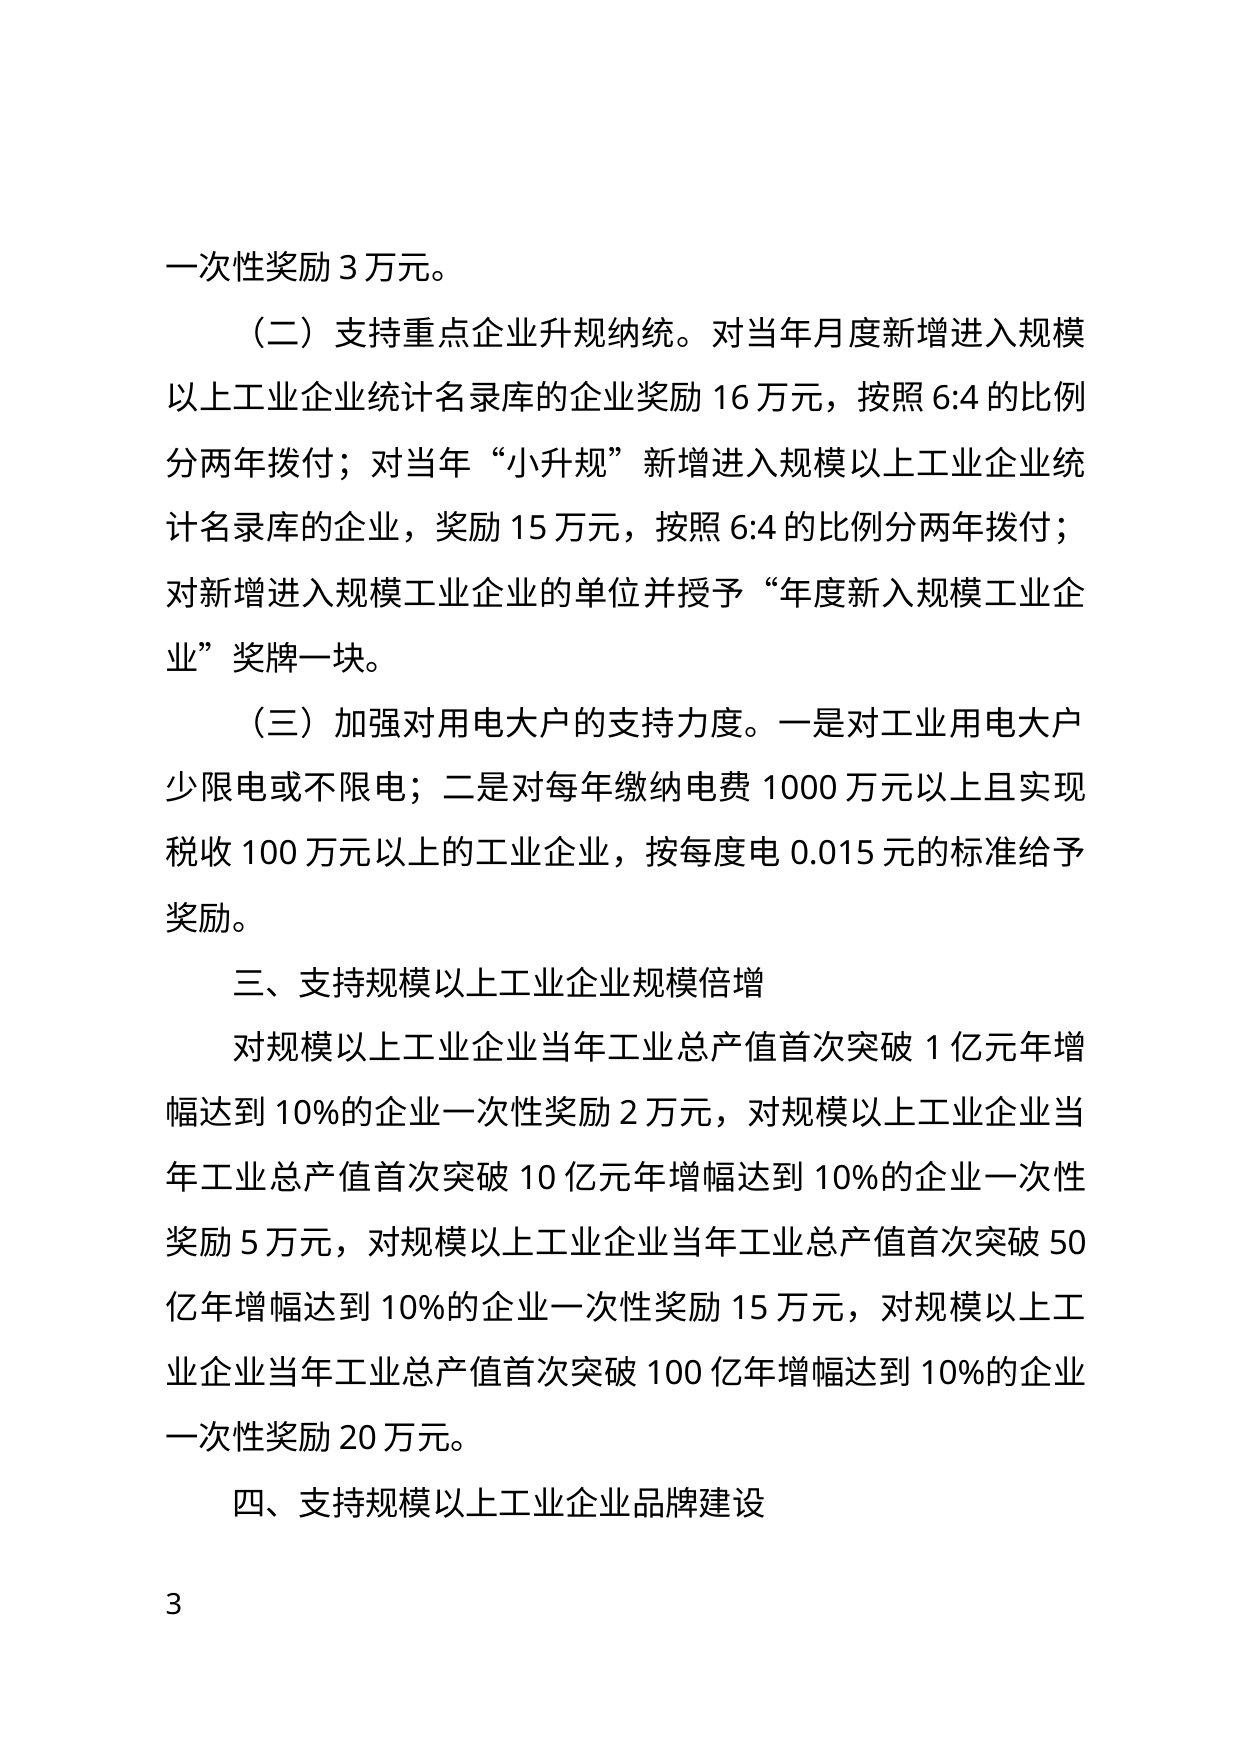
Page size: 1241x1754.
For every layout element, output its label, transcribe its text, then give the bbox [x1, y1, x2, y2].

text （二）支持重点企业升规纳统。对当年月度新增进入规模以上工业企业统计名录库的企业奖励16万元，按照6:4的比例分两年拨付；对当年“小升规”新增进入规模以上工业企业统计名录库的企业，奖励15万元，按照6:4的比例分两年拨付；对新增进入规模工业企业的单位并授予“年度新入规模工业企业”奖牌一块。 [165, 298, 1087, 688]
text 三、支持规模以上工业企业规模倍增 [165, 948, 1087, 1013]
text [165, 233, 1087, 298]
text 对规模以上工业企业当年工业总产值首次突破1亿元年增幅达到10%的企业一次性奖励2万元，对规模以上工业企业当年工业总产值首次突破10亿元年增幅达到10%的企业一次性奖励5万元，对规模以上工业企业当年工业总产值首次突破50亿年增幅达到10%的企业一次性奖励15万元，对规模以上工业企业当年工业总产值首次突破100亿年增幅达到10%的企业一次性奖励20万元。 [165, 1013, 1087, 1468]
text （三）加强对用电大户的支持力度。一是对工业用电大户少限电或不限电；二是对每年缴纳电费1000万元以上且实现税收100万元以上的工业企业，按每度电0.015元的标准给予奖励。 [165, 688, 1087, 948]
text 四、支持规模以上工业企业品牌建设 [165, 1468, 1087, 1533]
